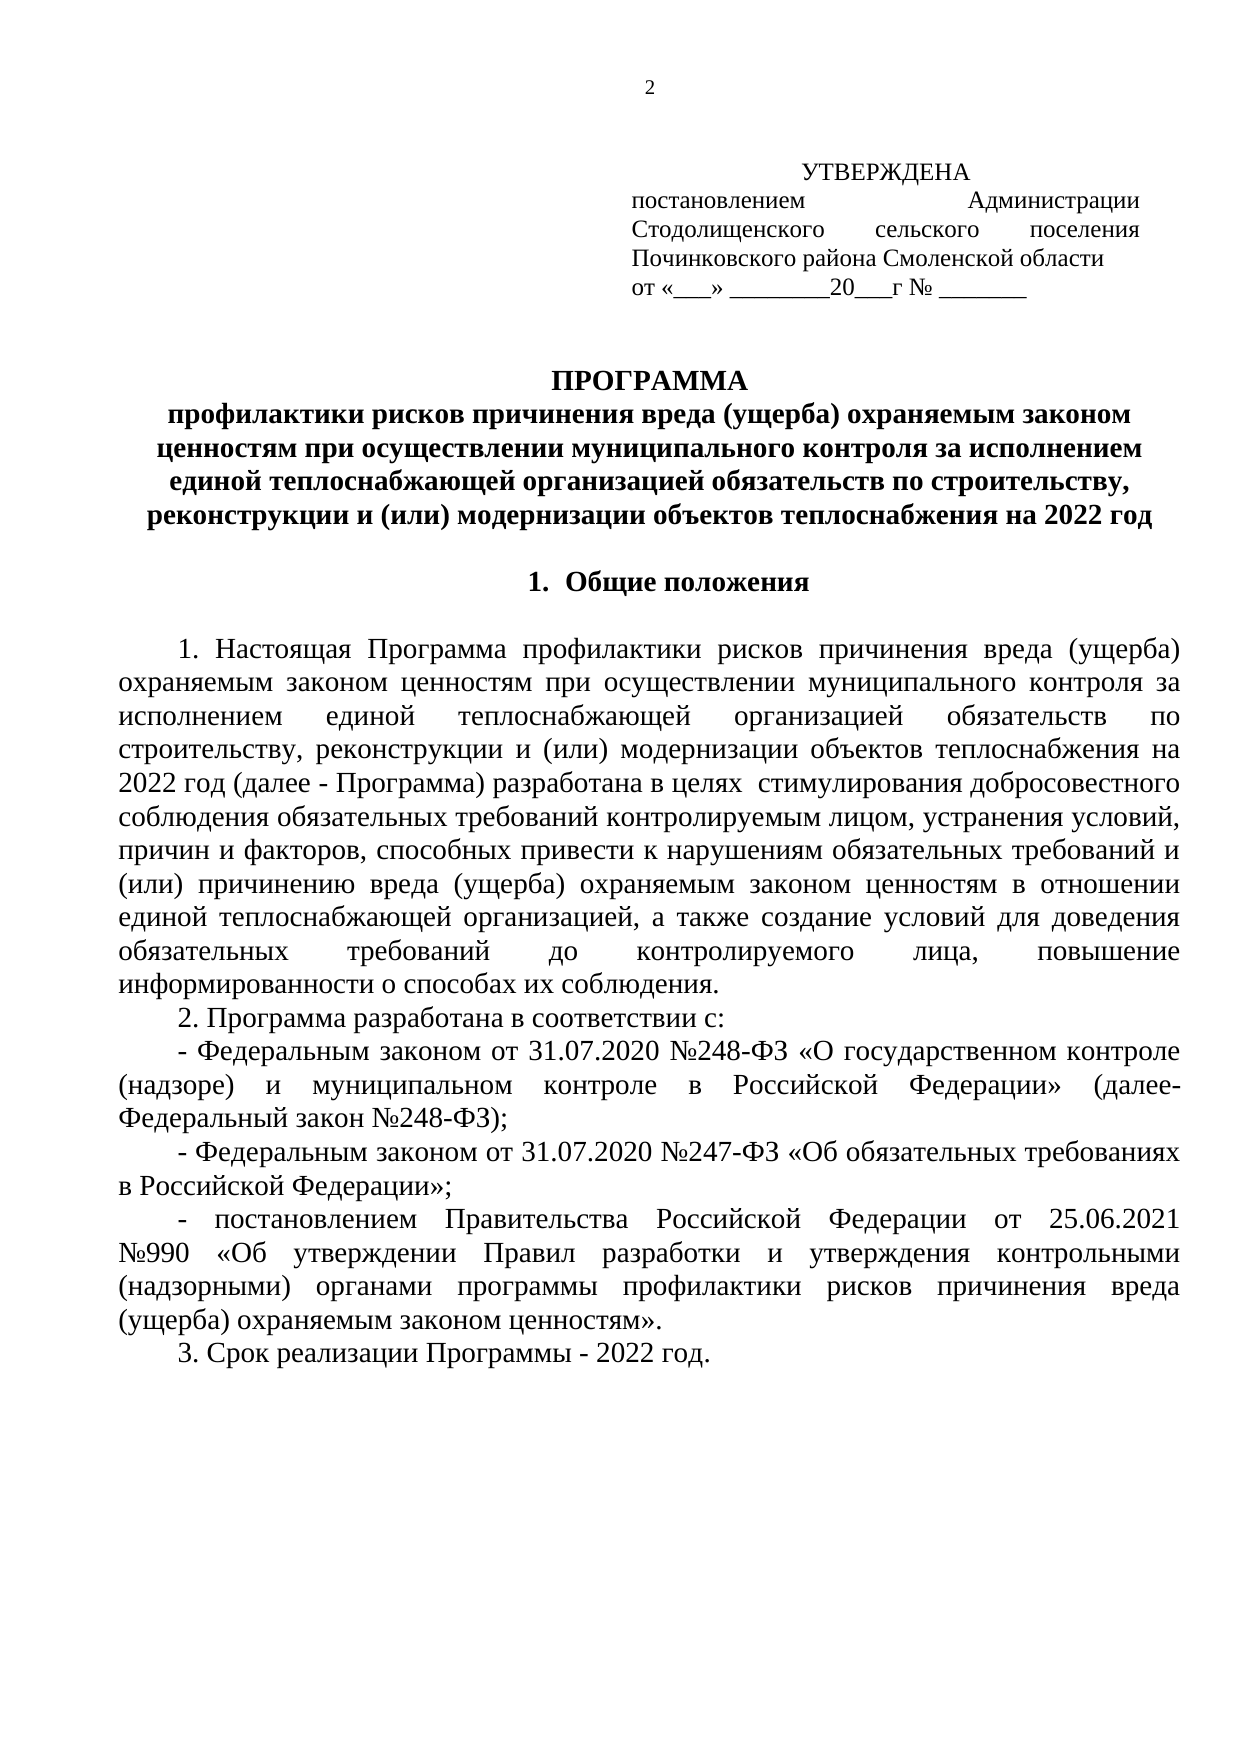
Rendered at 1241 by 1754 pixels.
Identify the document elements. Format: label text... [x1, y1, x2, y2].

text - Федеральным законом от 31.07.2020 №248-ФЗ «О государственном контроле (надзоре) и муниципальном контроле в Российской Федерации» (далее- Федеральный закон №248-ФЗ); [118, 1033, 1181, 1134]
title 1. Настоящая Программа профилактики рисков причинения вреда (ущерба) охраняемым законом ценностям при осуществлении муниципального контроля за исполнением единой теплоснабжающей организацией обязательств по строительству, реконструкции и (или) модернизации объектов теплоснабжения на 2022 год (далее - Программа) разработана в целях стимулирования добросовестного соблюдения обязательных требований контролируемым лицом, устранения условий, причин и факторов, способных привести к нарушениям обязательных требований и (или) причинению вреда (ущерба) охраняемым законом ценностям в отношении единой теплоснабжающей организацией, а также создание условий для доведения обязательных требований до контролируемого лица, повышение информированности о способах их соблюдения. [118, 631, 1181, 1000]
text - Федеральным законом от 31.07.2020 №247-ФЗ «Об обязательных требованиях в Российской Федерации»; [118, 1134, 1181, 1201]
table_header УТВЕРЖДЕНА постановлением Администрации Стодолищенского сельского поселения Починковского района Смоленской области от «___» ________20___г № _______ [620, 157, 1151, 329]
text профилактики рисков причинения вреда (ущерба) охраняемым законом ценностям при осуществлении муниципального контроля за исполнением единой теплоснабжающей организацией обязательств по строительству, реконструкции и (или) модернизации объектов теплоснабжения на 2022 год [118, 396, 1181, 530]
text ПРОГРАММА [118, 363, 1181, 396]
text 2. Программа разработана в соответствии с: [118, 1000, 1181, 1033]
text 3. Срок реализации Программы - 2022 год. [118, 1335, 1181, 1369]
list Общие положения [156, 564, 1181, 597]
text - постановлением Правительства Российской Федерации от 25.06.2021 №990 «Об утверждении Правил разработки и утверждения контрольными (надзорными) органами программы профилактики рисков причинения вреда (ущерба) охраняемым законом ценностям». [118, 1201, 1181, 1335]
